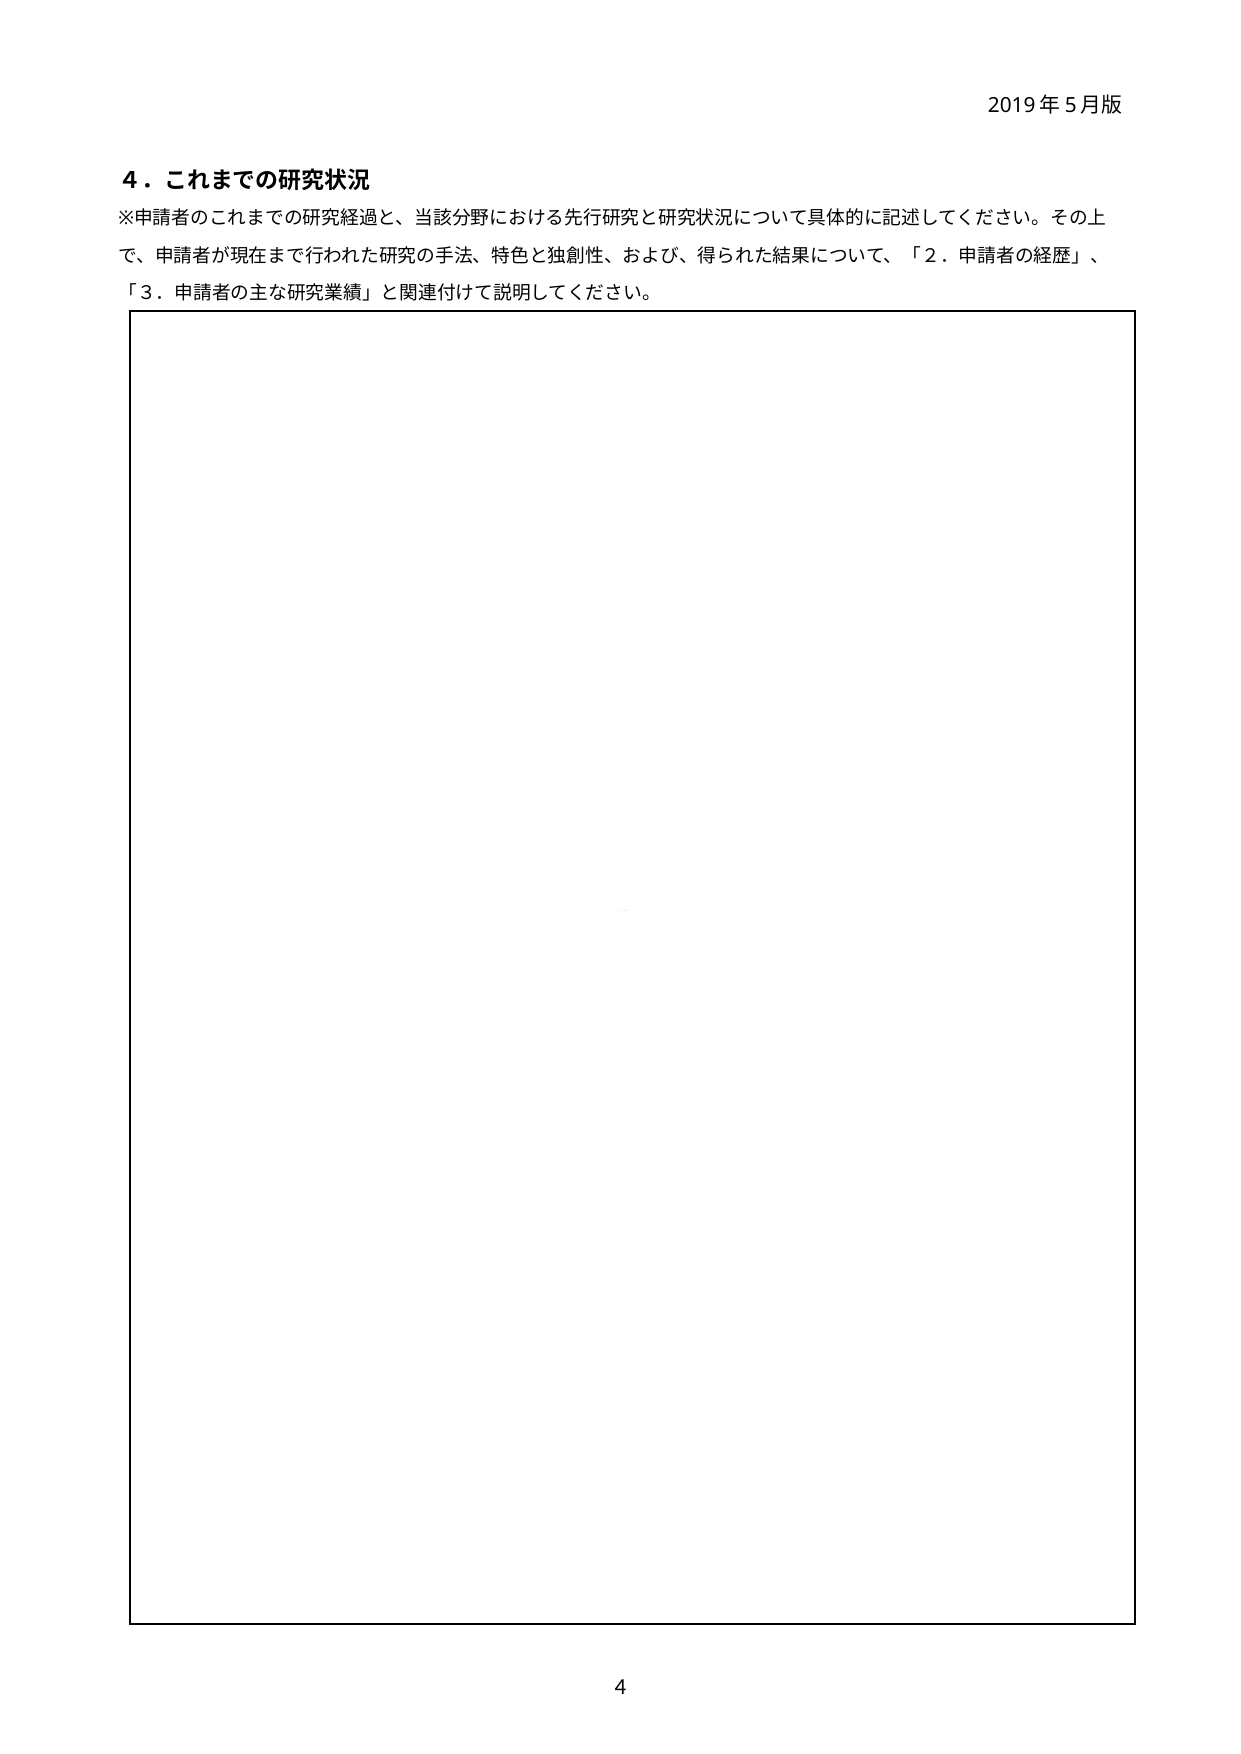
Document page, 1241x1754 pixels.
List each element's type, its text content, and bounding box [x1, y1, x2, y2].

text ４．これまでの研究状況 [118, 160, 1122, 198]
table_header [131, 312, 1134, 1622]
text ※申請者のこれまでの研究経過と、当該分野における先行研究と研究状況について具体的に記述してください。その上で、申請者が現在まで行われた研究の手法、特色と独創性、および、得られた結果について、「２．申請者の経歴」、「３．申請者の主な研究業績」と関連付けて説明してください。 [118, 198, 1122, 310]
